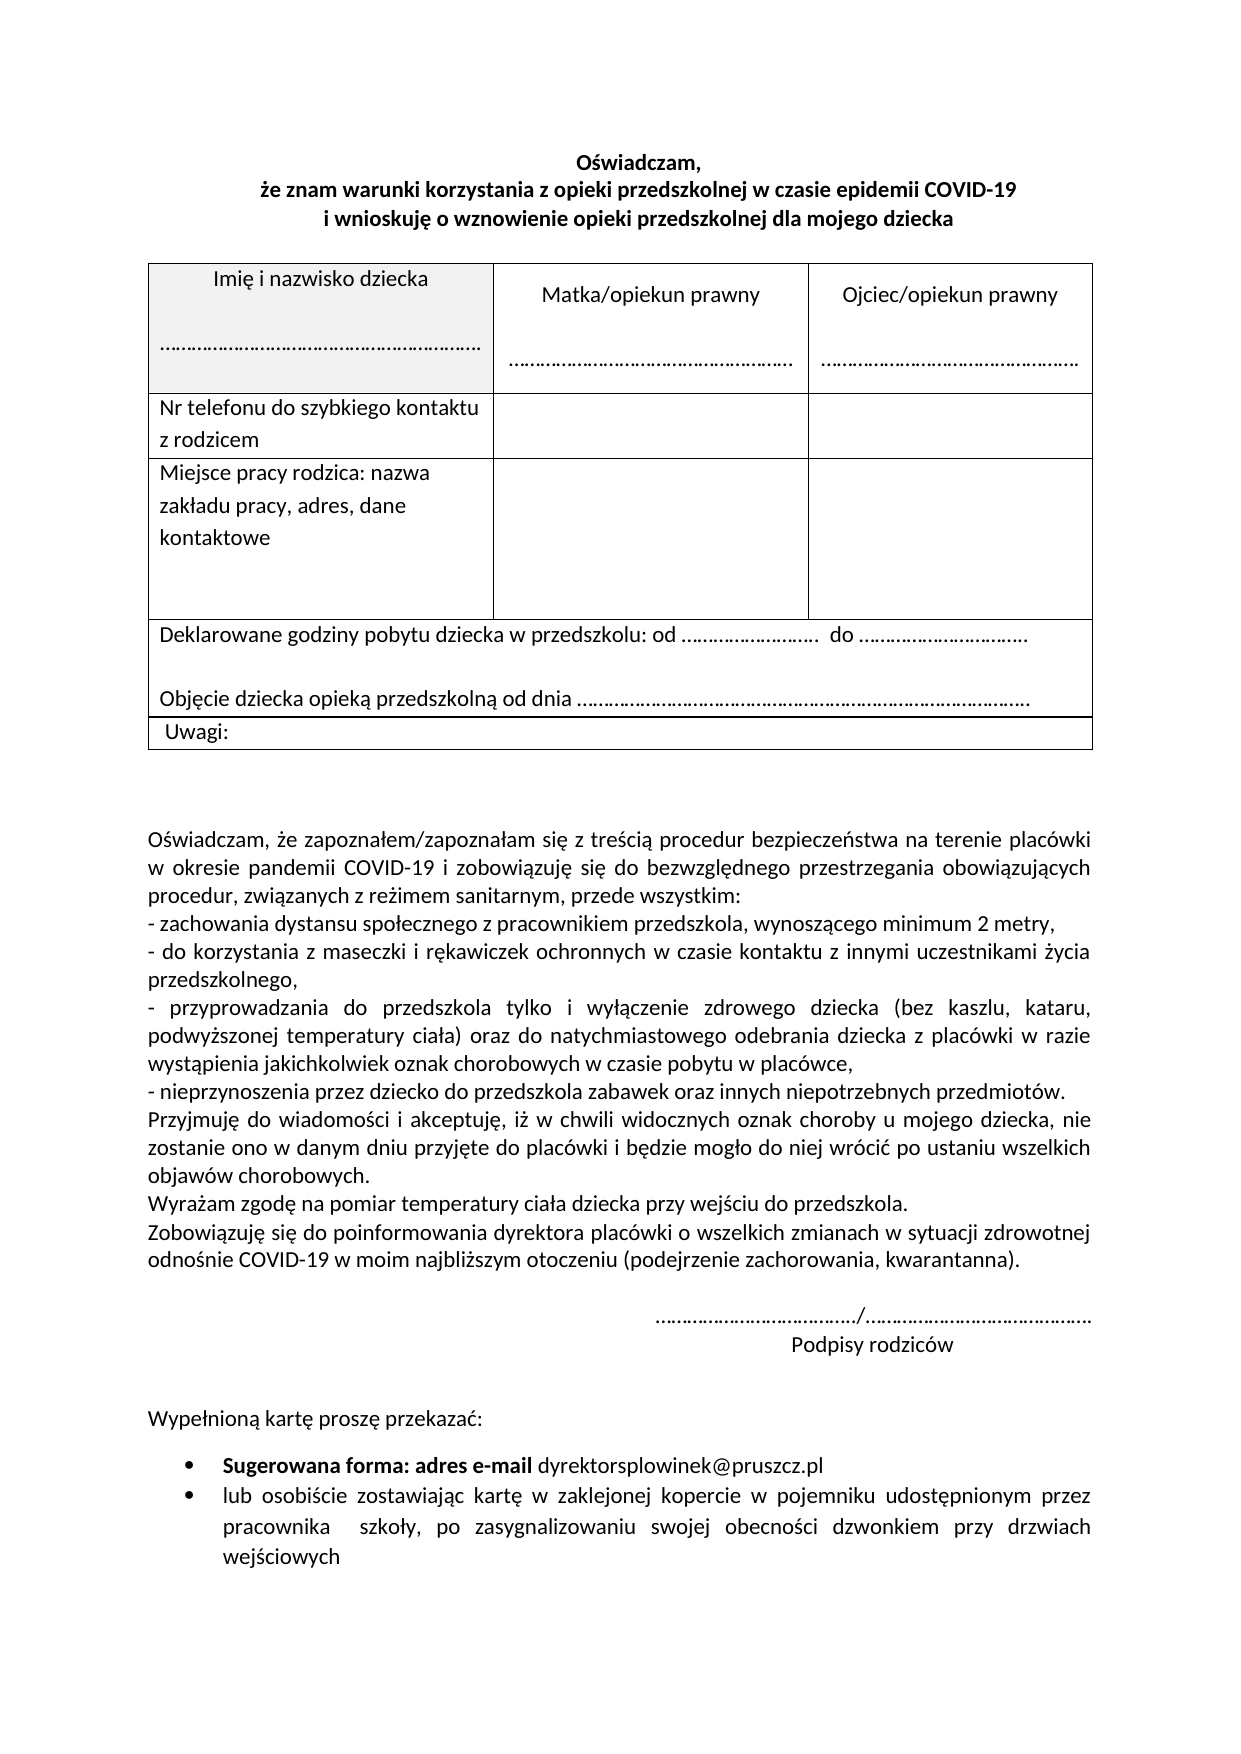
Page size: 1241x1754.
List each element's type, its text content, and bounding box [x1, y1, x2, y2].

text ………………………………../……………………………………. [148, 1302, 1093, 1330]
text Oświadczam, [185, 148, 1093, 176]
table_cell [809, 394, 1092, 457]
text - do korzystania z maseczki i rękawiczek ochronnych w czasie kontaktu z innymi uczestnikami życia przedszkolnego, [148, 937, 1093, 993]
table_cell Nr telefonu do szybkiego kontaktu z rodzicem [149, 394, 493, 457]
text że znam warunki korzystania z opieki przedszkolnej w czasie epidemii COVID-19 [185, 176, 1093, 204]
table_cell Miejsce pracy rodzica: nazwa zakładu pracy, adres, dane kontaktowe [149, 459, 493, 619]
text Podpisy rodziców [148, 1330, 1093, 1358]
text Wyrażam zgodę na pomiar temperatury ciała dziecka przy wejściu do przedszkola. [148, 1189, 1093, 1218]
table_cell [494, 459, 808, 619]
text - zachowania dystansu społecznego z pracownikiem przedszkola, wynoszącego minimum 2 metry, [148, 909, 1093, 937]
list lub osobiście zostawiając kartę w zaklejonej kopercie w pojemniku udostępnionym przez pracownika szkoły, po zasygnalizowaniu swojej obecności dzwonkiem przy drzwiach wejściowych [185, 1482, 1093, 1570]
text - przyprowadzania do przedszkola tylko i wyłączenie zdrowego dziecka (bez kaszlu, kataru, podwyższonej temperatury ciała) oraz do natychmiastowego odebrania dziecka z placówki w razie wystąpienia jakichkolwiek oznak chorobowych w czasie pobytu w placówce, [148, 993, 1093, 1077]
table_cell Deklarowane godziny pobytu dziecka w przedszkolu: od …………………….. do ………………………….. Objęcie dziecka opieką przedszkolną od dnia ………………………………………………………………………….. [149, 620, 1092, 716]
table_header Imię i nazwisko dziecka ……………………………………………………. [149, 264, 493, 392]
text - nieprzynoszenia przez dziecko do przedszkola zabawek oraz innych niepotrzebnych przedmiotów. [148, 1077, 1093, 1106]
text Zobowiązuję się do poinformowania dyrektora placówki o wszelkich zmianach w sytuacji zdrowotnej odnośnie COVID-19 w moim najbliższym otoczeniu (podejrzenie zachorowania, kwarantanna). [148, 1218, 1093, 1274]
list Sugerowana forma: adres e-mail dyrektorsplowinek@pruszcz.pl [185, 1451, 1093, 1479]
table_header Matka/opiekun prawny ……………………………………………… [494, 264, 808, 392]
table_header Ojciec/opiekun prawny …………………………………………. [809, 264, 1092, 392]
table_cell [494, 394, 808, 457]
text i wnioskuję o wznowienie opieki przedszkolnej dla mojego dziecka [185, 204, 1093, 232]
text Oświadczam, że zapoznałem/zapoznałam się z treścią procedur bezpieczeństwa na terenie placówki w okresie pandemii COVID-19 i zobowiązuję się do bezwzględnego przestrzegania obowiązujących procedur, związanych z reżimem sanitarnym, przede wszystkim: [148, 825, 1093, 909]
table_cell Uwagi: [149, 718, 1092, 749]
text Wypełnioną kartę proszę przekazać: [148, 1404, 1093, 1433]
text Przyjmuję do wiadomości i akceptuję, iż w chwili widocznych oznak choroby u mojego dziecka, nie zostanie ono w danym dniu przyjęte do placówki i będzie mogło do niej wrócić po ustaniu wszelkich objawów chorobowych. [148, 1106, 1093, 1189]
table_cell [809, 459, 1092, 619]
